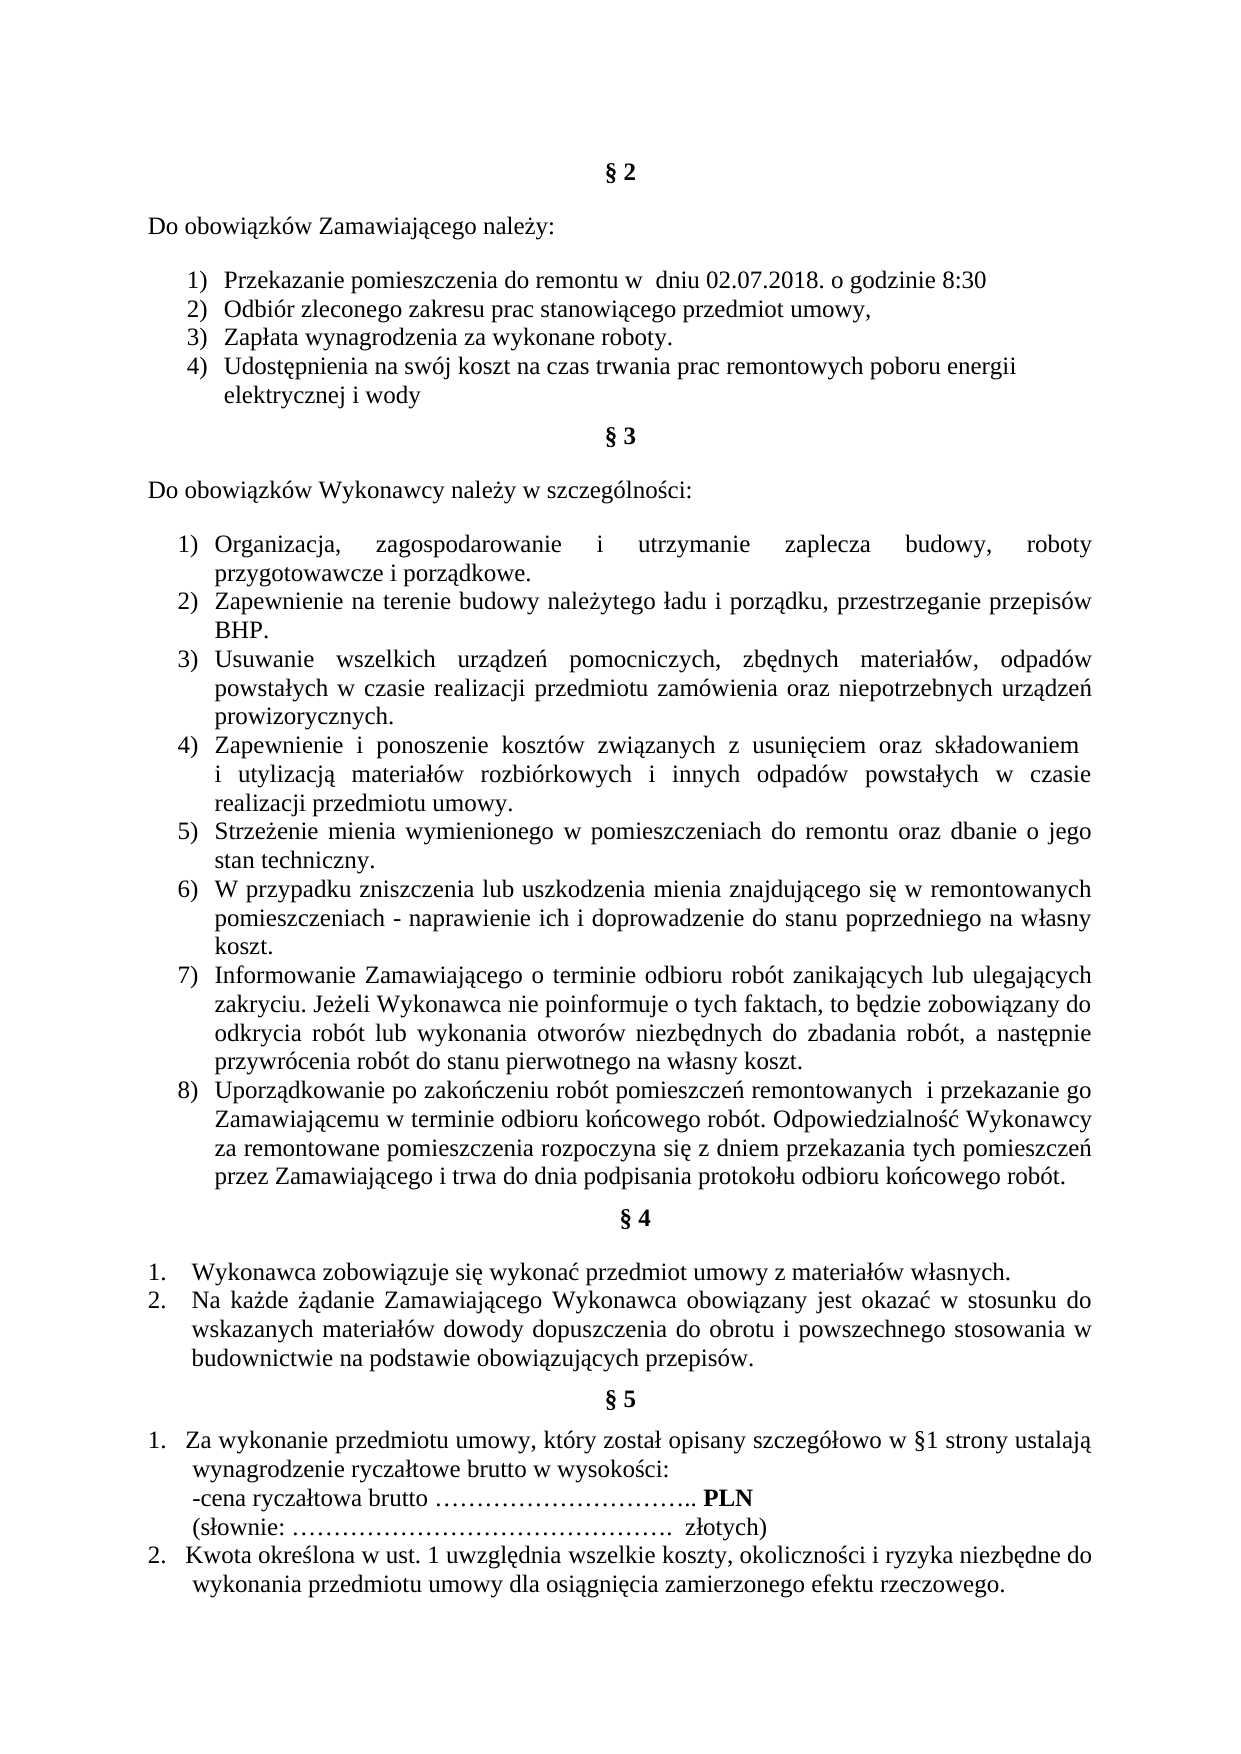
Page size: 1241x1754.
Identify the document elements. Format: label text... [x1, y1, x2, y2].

list Zapewnienie i ponoszenie kosztów związanych z usunięciem oraz składowaniem i utylizacją materiałów rozbiórkowych i innych odpadów powstałych w czasie realizacji przedmiotu umowy. [177, 730, 1093, 816]
list Odbiór zleconego zakresu prac stanowiącego przedmiot umowy, [187, 294, 1093, 322]
text 2 [148, 157, 1093, 186]
text -cena ryczałtowa brutto ………………………….. PLN [192, 1483, 1093, 1512]
list Informowanie Zamawiającego o terminie odbioru robót zanikających lub ulegających zakryciu. Jeżeli Wykonawca nie poinformuje o tych faktach, to będzie zobowiązany do odkrycia robót lub wykonania otworów niezbędnych do zbadania robót, a następnie przywrócenia robót do stanu pierwotnego na własny koszt. [177, 960, 1093, 1075]
list Zapewnienie na terenie budowy należytego ładu i porządku, przestrzeganie przepisów BHP. [177, 586, 1093, 644]
text § 3 [148, 421, 1093, 450]
list Usuwanie wszelkich urządzeń pomocniczych, zbędnych materiałów, odpadów powstałych w czasie realizacji przedmiotu zamówienia oraz niepotrzebnych urządzeń prowizorycznych. [177, 644, 1093, 730]
list Kwota określona w ust. 1 uwzględnia wszelkie koszty, okoliczności i ryzyka niezbędne do wykonania przedmiotu umowy dla osiągnięcia zamierzonego efektu rzeczowego. [148, 1540, 1093, 1598]
list Uporządkowanie po zakończeniu robót pomieszczeń remontowanych i przekazanie go Zamawiającemu w terminie odbioru końcowego robót. Odpowiedzialność Wykonawcy za remontowane pomieszczenia rozpoczyna się z dniem przekazania tych pomieszczeń przez Zamawiającego i trwa do dnia podpisania protokołu odbioru końcowego robót. [177, 1075, 1093, 1190]
list Przekazanie pomieszczenia do remontu w dniu 02.07.2018. o godzinie 8:30 [187, 265, 1093, 294]
list Strzeżenie mienia wymienionego w pomieszczeniach do remontu oraz dbanie o jego stan techniczny. [177, 816, 1093, 874]
list Udostępnienia na swój koszt na czas trwania prac remontowych poboru energii elektrycznej i wody [187, 351, 1093, 409]
text Do obowiązków Zamawiającego należy: [148, 211, 1093, 240]
text § 4 [177, 1203, 1093, 1231]
text § 5 [148, 1384, 1093, 1413]
list W przypadku zniszczenia lub uszkodzenia mienia znajdującego się w remontowanych pomieszczeniach - naprawienie ich i doprowadzenie do stanu poprzedniego na własny koszt. [177, 874, 1093, 960]
list Zapłata wynagrodzenia za wykonane roboty. [187, 322, 1093, 351]
text Do obowiązków Wykonawcy należy w szczególności: [148, 475, 1093, 504]
list Na każde żądanie Zamawiającego Wykonawca obowiązany jest okazać w stosunku do wskazanych materiałów dowody dopuszczenia do obrotu i powszechnego stosowania w budownictwie na podstawie obowiązujących przepisów. [148, 1285, 1093, 1372]
list Wykonawca zobowiązuje się wykonać przedmiot umowy z materiałów własnych. [148, 1257, 1093, 1285]
list Za wykonanie przedmiotu umowy, który został opisany szczegółowo w §1 strony ustalają wynagrodzenie ryczałtowe brutto w wysokości: [148, 1425, 1093, 1483]
text (słownie: ………………………………………. złotych) [192, 1512, 1093, 1540]
list Organizacja, zagospodarowanie i utrzymanie zaplecza budowy, roboty przygotowawcze i porządkowe. [177, 529, 1093, 586]
